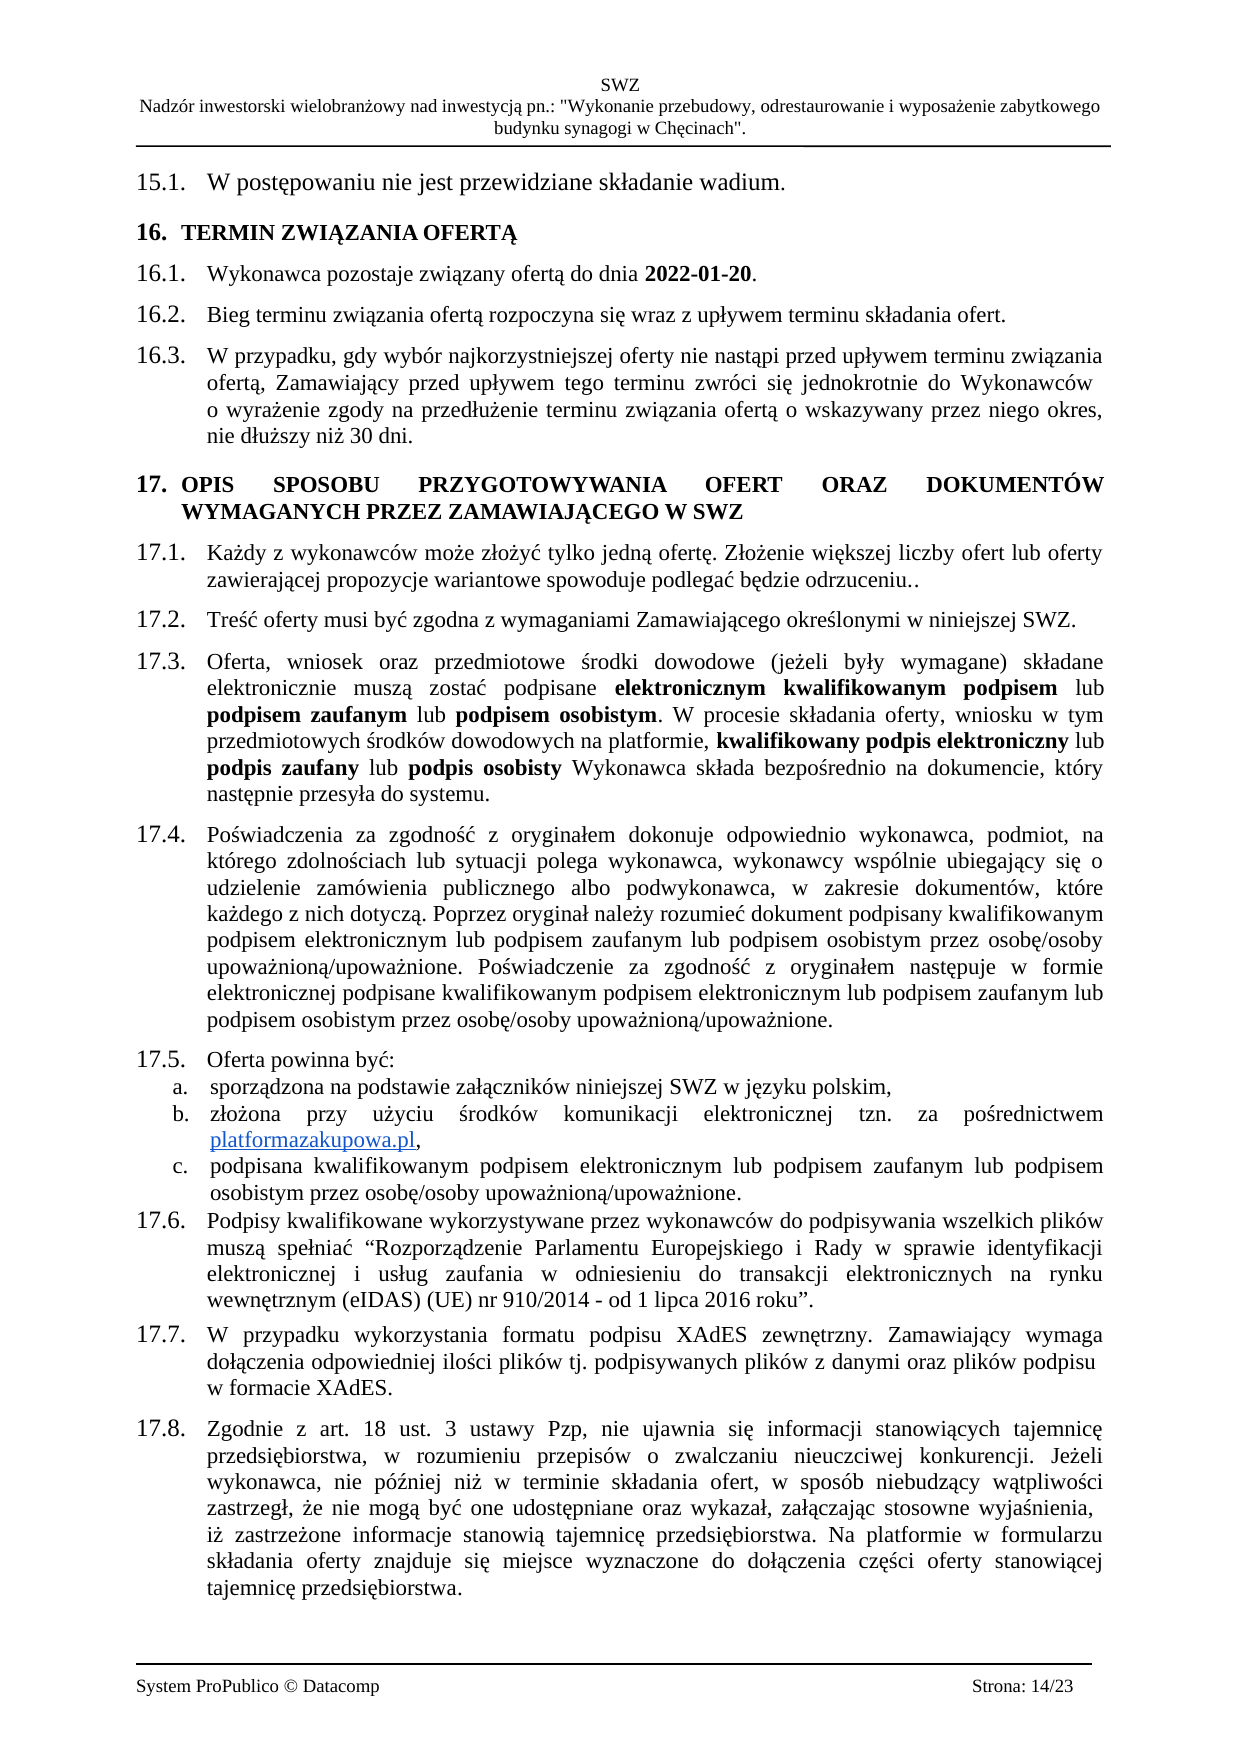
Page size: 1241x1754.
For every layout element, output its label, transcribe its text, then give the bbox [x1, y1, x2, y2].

list podpisana kwalifikowanym podpisem elektronicznym lub podpisem zaufanym lub podpisem osobistym przez osobę/osoby upoważnioną/upoważnione. [172, 1152, 1104, 1205]
list W przypadku, gdy wybór najkorzystniejszej oferty nie nastąpi przed upływem terminu związania ofertą, Zamawiający przed upływem tego terminu zwróci się jednokrotnie do Wykonawców o wyrażenie zgody na przedłużenie terminu związania ofertą o wskazywany przez niego okres, nie dłuższy niż 30 dni. [136, 341, 1104, 448]
list Wykonawca pozostaje związany ofertą do dnia 2022-01-20. [136, 258, 1104, 287]
list W postępowaniu nie jest przewidziane składanie wadium. [136, 167, 1104, 196]
list Opis sposobu przygotowywania ofert ORAZ DOKUMENTÓW WYMAGANYCH PRZEZ ZAMAWIAJĄCEGO W SWZ [136, 469, 1104, 524]
list sporządzona na podstawie załączników niniejszej SWZ w języku polskim, [172, 1073, 1104, 1099]
subtitle W przypadku wykorzystania formatu podpisu XAdES zewnętrzny. Zamawiający wymaga dołączenia odpowiedniej ilości plików tj. podpisywanych plików z danymi oraz plików podpisu w formacie XAdES. [136, 1319, 1104, 1401]
list Oferta, wniosek oraz przedmiotowe środki dowodowe (jeżeli były wymagane) składane elektronicznie muszą zostać podpisane elektronicznym kwalifikowanym podpisem lub podpisem zaufanym lub podpisem osobistym. W procesie składania oferty, wniosku w tym przedmiotowych środków dowodowych na platformie, kwalifikowany podpis elektroniczny lub podpis zaufany lub podpis osobisty Wykonawca składa bezpośrednio na dokumencie, który następnie przesyła do systemu. [136, 646, 1104, 806]
list Treść oferty musi być zgodna z wymaganiami Zamawiającego określonymi w niniejszej SWZ. [136, 604, 1104, 633]
list Bieg terminu związania ofertą rozpoczyna się wraz z upływem terminu składania ofert. [136, 299, 1104, 328]
list Poświadczenia za zgodność z oryginałem dokonuje odpowiednio wykonawca, podmiot, na którego zdolnościach lub sytuacji polega wykonawca, wykonawcy wspólnie ubiegający się o udzielenie zamówienia publicznego albo podwykonawca, w zakresie dokumentów, które każdego z nich dotyczą. Poprzez oryginał należy rozumieć dokument podpisany kwalifikowanym podpisem elektronicznym lub podpisem zaufanym lub podpisem osobistym przez osobę/osoby upoważnioną/upoważnione. Poświadczenie za zgodność z oryginałem następuje w formie elektronicznej podpisane kwalifikowanym podpisem elektronicznym lub podpisem zaufanym lub podpisem osobistym przez osobę/osoby upoważnioną/upoważnione. [136, 819, 1104, 1032]
list Termin związania ofertą [136, 217, 1104, 246]
list Zgodnie z art. 18 ust. 3 ustawy Pzp, nie ujawnia się informacji stanowiących tajemnicę przedsiębiorstwa, w rozumieniu przepisów o zwalczaniu nieuczciwej konkurencji. Jeżeli wykonawca, nie później niż w terminie składania ofert, w sposób niebudzący wątpliwości zastrzegł, że nie mogą być one udostępniane oraz wykazał, załączając stosowne wyjaśnienia, iż zastrzeżone informacje stanowią tajemnicę przedsiębiorstwa. Na platformie w formularzu składania oferty znajduje się miejsce wyznaczone do dołączenia części oferty stanowiącej tajemnicę przedsiębiorstwa. [136, 1413, 1104, 1600]
subtitle Podpisy kwalifikowane wykorzystywane przez wykonawców do podpisywania wszelkich plików muszą spełniać “Rozporządzenie Parlamentu Europejskiego i Rady w sprawie identyfikacji elektronicznej i usług zaufania w odniesieniu do transakcji elektronicznych na rynku wewnętrznym (eIDAS) (UE) nr 910/2014 - od 1 lipca 2016 roku”. [136, 1205, 1104, 1313]
list Oferta powinna być: [136, 1044, 1104, 1073]
list Każdy z wykonawców może złożyć tylko jedną ofertę. Złożenie większej liczby ofert lub oferty zawierającej propozycje wariantowe spowoduje podlegać będzie odrzuceniu.. [136, 537, 1104, 592]
list złożona przy użyciu środków komunikacji elektronicznej tzn. za pośrednictwem platformazakupowa.pl, [172, 1099, 1104, 1152]
